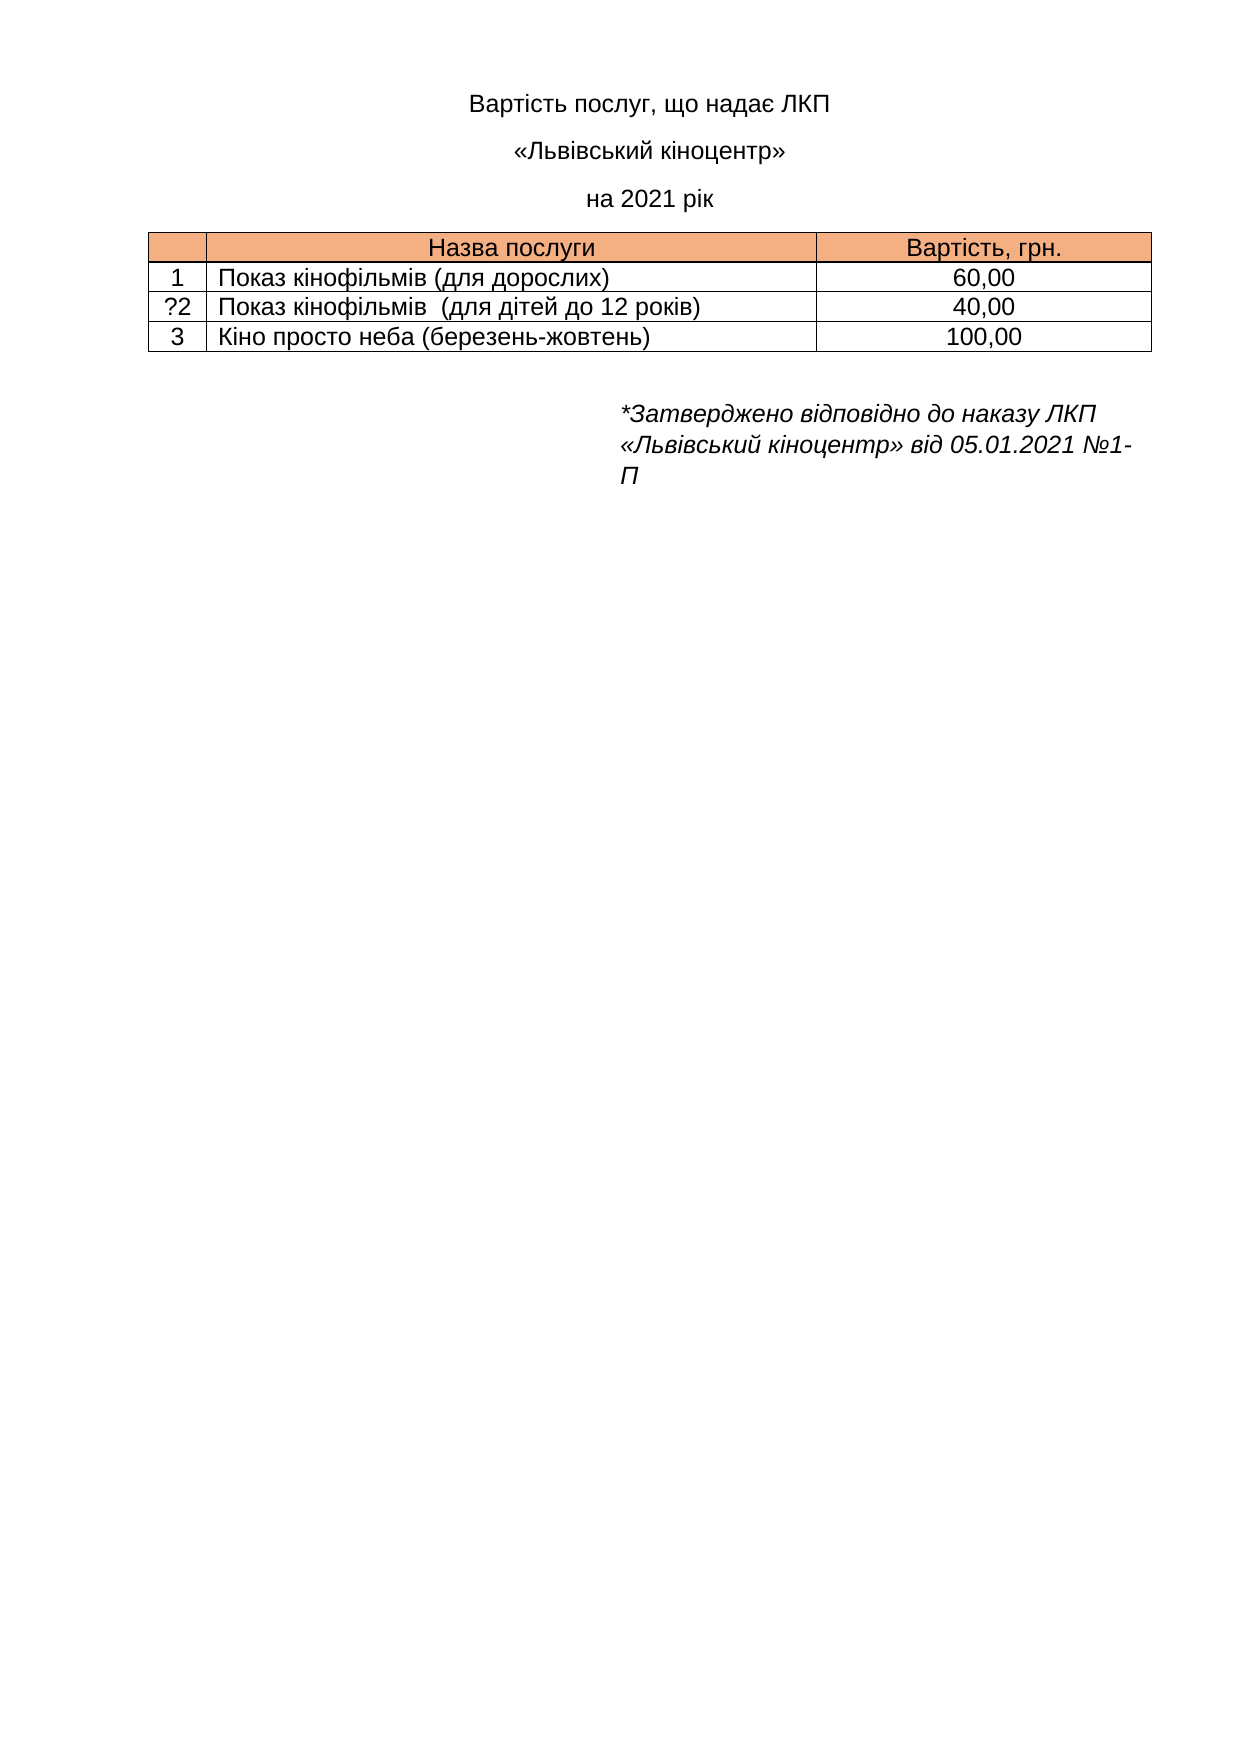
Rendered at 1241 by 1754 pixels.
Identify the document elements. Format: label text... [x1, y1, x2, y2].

table_cell ?2 [149, 292, 206, 321]
text на 2021 рік [148, 184, 1152, 213]
text Вартість послуг, що надає ЛКП [148, 88, 1152, 117]
table_cell 1 [149, 263, 206, 291]
table_cell 3 [149, 322, 206, 351]
table_header Назва послуги [207, 233, 816, 261]
table_cell 60,00 [817, 263, 1151, 291]
table_cell 40,00 [817, 292, 1151, 321]
text «Львівський кіноцентр» [148, 136, 1152, 165]
table_cell Показ кінофільмів (для дітей до 12 років) [207, 292, 816, 321]
table_cell Показ кінофільмів (для дорослих) [207, 263, 816, 291]
table_header [149, 233, 206, 261]
table_cell Кіно просто неба (березень-жовтень) [207, 322, 816, 351]
text *Затверджено відповідно до наказу ЛКП «Львівський кіноцентр» від 05.01.2021 №1-П [620, 399, 1152, 489]
table_cell 100,00 [817, 322, 1151, 351]
table_header Вартість, грн. [817, 233, 1151, 261]
